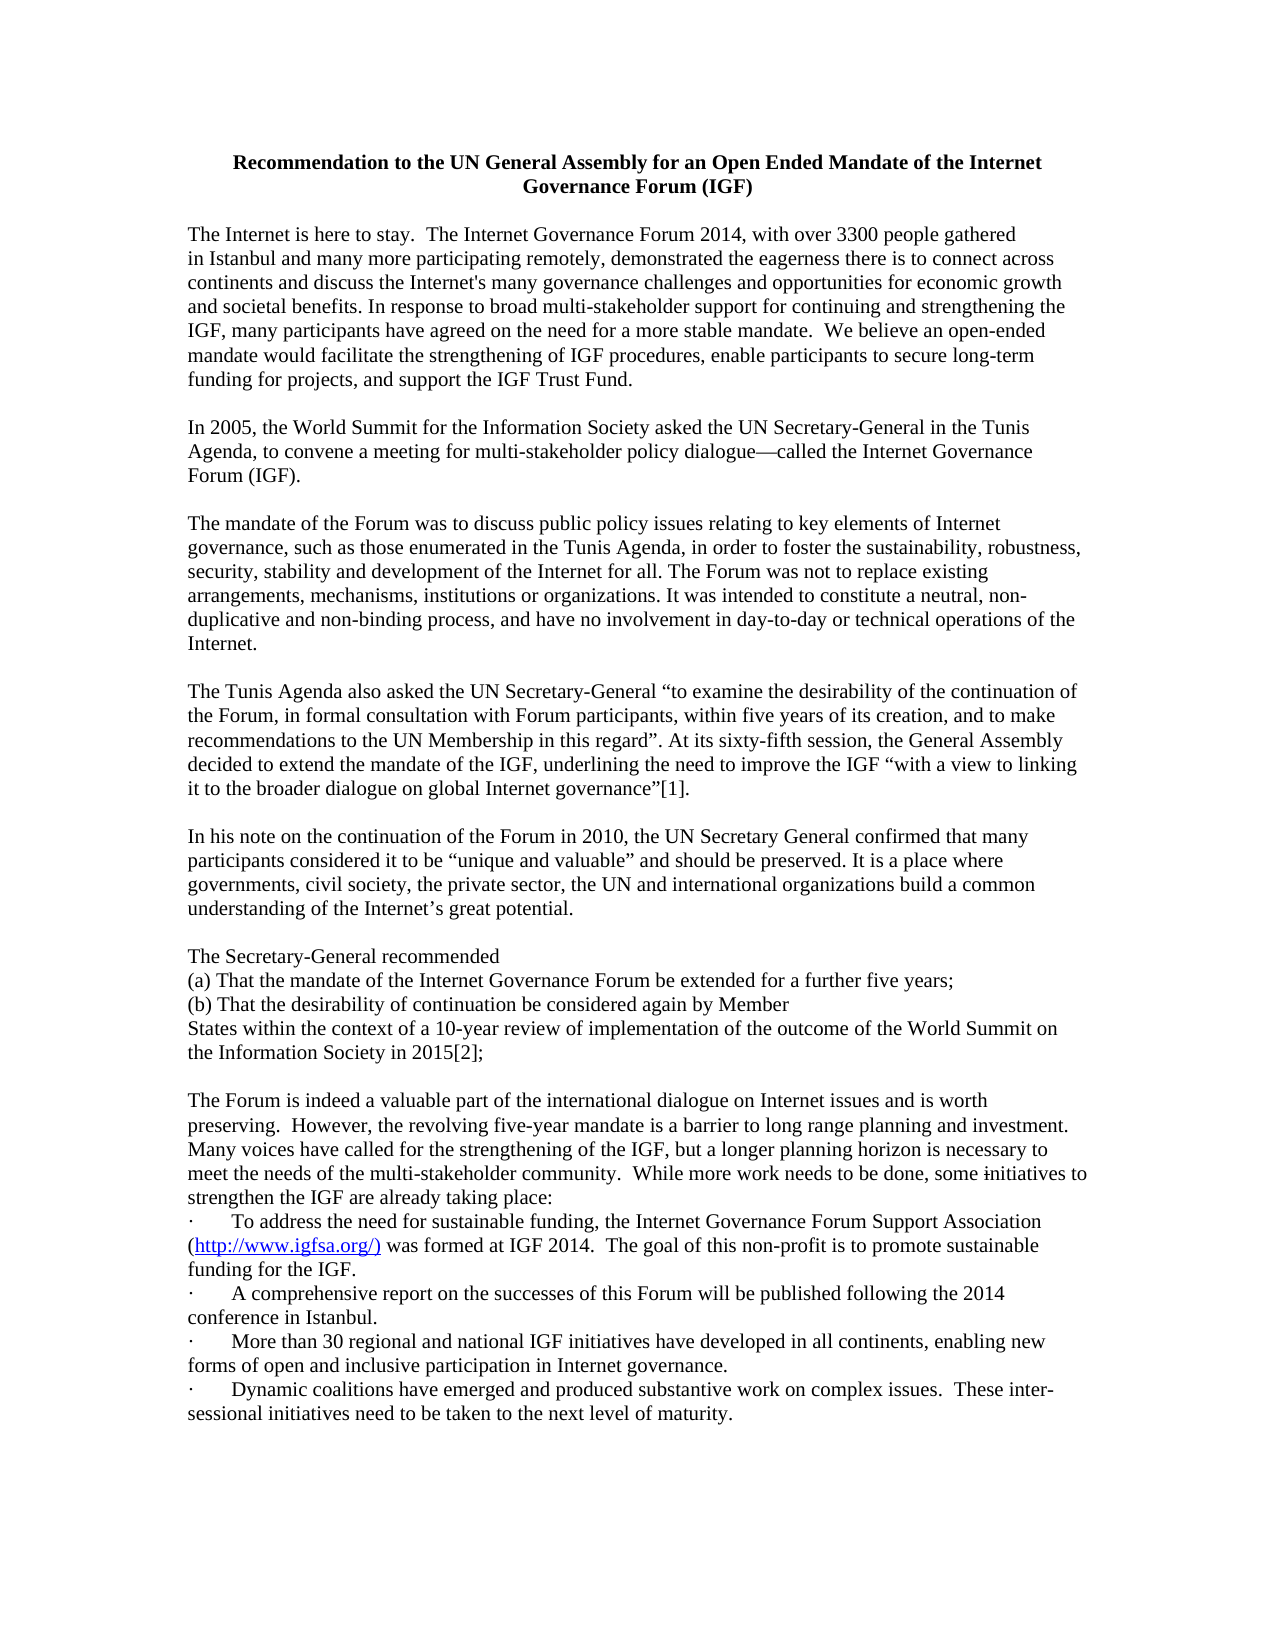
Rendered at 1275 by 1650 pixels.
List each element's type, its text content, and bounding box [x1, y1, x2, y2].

text (a) That the mandate of the Internet Governance Forum be extended for a further five years; [187, 968, 1087, 992]
text · Dynamic coalitions have emerged and produced substantive work on complex issues. These inter-sessional initiatives need to be taken to the next level of maturity. [187, 1377, 1087, 1425]
text · A comprehensive report on the successes of this Forum will be published following the 2014 conference in Istanbul. [187, 1281, 1087, 1329]
text · More than 30 regional and national IGF initiatives have developed in all continents, enabling new forms of open and inclusive participation in Internet governance. [187, 1329, 1087, 1377]
text Recommendation to the UN General Assembly for an Open Ended Mandate of the Internet Governance Forum (IGF) [187, 150, 1087, 198]
text The Tunis Agenda also asked the UN Secretary-General “to examine the desirability of the continuation of the Forum, in formal consultation with Forum participants, within five years of its creation, and to make recommendations to the UN Membership in this regard”. At its sixty-fifth session, the General Assembly decided to extend the mandate of the IGF, underlining the need to improve the IGF “with a view to linking it to the broader dialogue on global Internet governance”[1]. [187, 679, 1087, 800]
text The mandate of the Forum was to discuss public policy issues relating to key elements of Internet governance, such as those enumerated in the Tunis Agenda, in order to foster the sustainability, robustness, security, stability and development of the Internet for all. The Forum was not to replace existing arrangements, mechanisms, institutions or organizations. It was intended to constitute a neutral, non-duplicative and non-binding process, and have no involvement in day-to-day or technical operations of the Internet. [187, 511, 1087, 655]
text States within the context of a 10-year review of implementation of the outcome of the World Summit on the Information Society in 2015[2]; [187, 1016, 1087, 1064]
text The Internet is here to stay. The Internet Governance Forum 2014, with over 3300 people gathered in Istanbul and many more participating remotely, demonstrated the eagerness there is to connect across continents and discuss the Internet's many governance challenges and opportunities for economic growth and societal benefits. In response to broad multi-stakeholder support for continuing and strengthening the IGF, many participants have agreed on the need for a more stable mandate. We believe an open-ended mandate would facilitate the strengthening of IGF procedures, enable participants to secure long-term funding for projects, and support the IGF Trust Fund. [187, 222, 1087, 391]
text · To address the need for sustainable funding, the Internet Governance Forum Support Association (http://www.igfsa.org/) was formed at IGF 2014. The goal of this non-profit is to promote sustainable funding for the IGF. [187, 1209, 1087, 1281]
text In his note on the continuation of the Forum in 2010, the UN Secretary General confirmed that many participants considered it to be “unique and valuable” and should be preserved. It is a place where governments, civil society, the private sector, the UN and international organizations build a common understanding of the Internet’s great potential. [187, 824, 1087, 920]
text (b) That the desirability of continuation be considered again by Member [187, 992, 1087, 1016]
text The Secretary-General recommended [187, 944, 1087, 968]
text The Forum is indeed a valuable part of the international dialogue on Internet issues and is worth preserving. However, the revolving five-year mandate is a barrier to long range planning and investment. Many voices have called for the strengthening of the IGF, but a longer planning horizon is necessary to meet the needs of the multi-stakeholder community. While more work needs to be done, some initiatives to strengthen the IGF are already taking place: [187, 1088, 1087, 1209]
text In 2005, the World Summit for the Information Society asked the UN Secretary-General in the Tunis Agenda, to convene a meeting for multi-stakeholder policy dialogue—called the Internet Governance Forum (IGF). [187, 415, 1087, 487]
